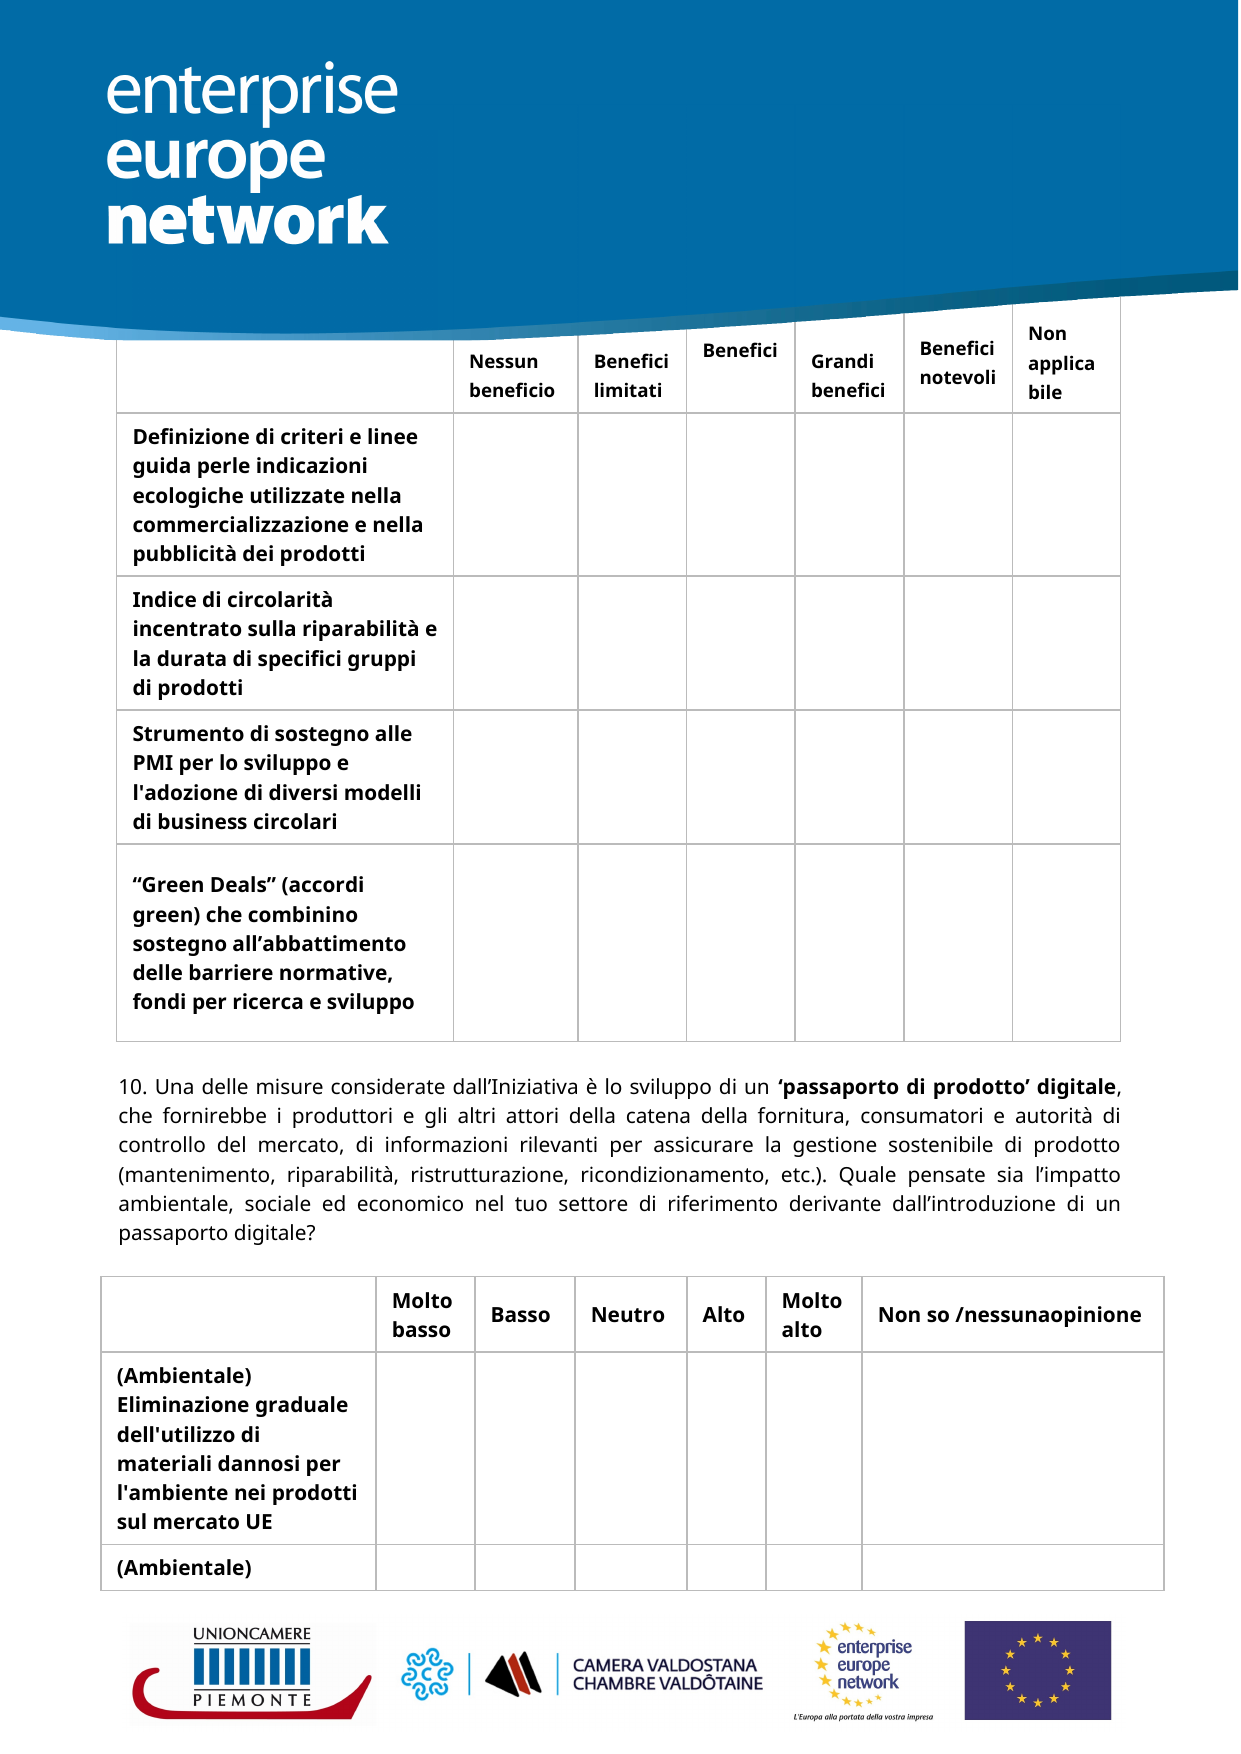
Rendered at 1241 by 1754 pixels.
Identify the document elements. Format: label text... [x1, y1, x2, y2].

table_header [102, 1277, 375, 1351]
table_cell Indice di circolarità incentrato sulla riparabilità e la durata di specifici gruppi di prodotti [117, 577, 453, 709]
table_cell [796, 577, 903, 709]
table_cell [576, 1353, 686, 1543]
table_header Benefici notevoli [905, 310, 1012, 412]
table_cell [767, 1545, 861, 1590]
table_cell [1013, 577, 1120, 709]
table_header Non applicabile [1013, 302, 1120, 412]
table_cell [576, 1545, 686, 1590]
table_header Non so /nessunaopinione [863, 1277, 1163, 1351]
table_cell [1013, 845, 1120, 1041]
table_cell [688, 1545, 765, 1590]
table_cell [377, 1545, 474, 1590]
table_cell [905, 845, 1012, 1041]
table_cell (Ambientale) Contributo all’aumento del numero di prodotti con basso impatto ambientale [102, 1545, 375, 1590]
table_header Grandi benefici [796, 317, 903, 412]
table_cell [1013, 414, 1120, 575]
table_cell [863, 1545, 1163, 1590]
table_cell [687, 414, 794, 575]
table_header Neutro [576, 1277, 686, 1351]
table_cell [905, 414, 1012, 575]
table_cell [454, 711, 577, 843]
table_cell [688, 1353, 765, 1543]
table_cell [905, 711, 1012, 843]
table_header Alto [688, 1277, 765, 1351]
table_header [117, 340, 453, 412]
table_cell [796, 414, 903, 575]
picture [121, 1614, 1127, 1732]
table_cell [796, 711, 903, 843]
table_cell [863, 1353, 1163, 1543]
picture [0, 0, 1238, 341]
table_cell [476, 1353, 574, 1543]
table_header Nessun beneficio [454, 337, 577, 412]
table_cell [454, 577, 577, 709]
table_cell [1013, 711, 1120, 843]
table_cell [796, 845, 903, 1041]
table_cell Definizione di criteri e linee guida perle indicazioni ecologiche utilizzate nella commercializzazione e nella pubblicità dei prodotti [117, 414, 453, 575]
table_header Molto basso [377, 1277, 474, 1351]
table_cell [579, 845, 686, 1041]
text 10. Una delle misure considerate dall’Iniziativa è lo sviluppo di un ‘passaporto di prodotto’ digitale, che fornirebbe i produttori e gli altri attori della catena della fornitura, consumatori e autorità di controllo del mercato, di informazioni rilevanti per assicurare la gestione sostenibile di prodotto (mantenimento, riparabilità, ristrutturazione, ricondizionamento, etc.). Quale pensate sia l’impatto ambientale, sociale ed economico nel tuo settore di riferimento derivante dall’introduzione di un passaporto digitale? [118, 1072, 1122, 1247]
table_cell [579, 711, 686, 843]
table_cell [687, 577, 794, 709]
table_header Basso [476, 1277, 574, 1351]
table_cell [454, 414, 577, 575]
table_cell “Green Deals” (accordi green) che combinino sostegno all’abbattimento delle barriere normative, fondi per ricerca e sviluppo [117, 845, 453, 1041]
table_header Benefici limitati [579, 330, 686, 412]
table_header Molto alto [767, 1277, 861, 1351]
table_cell [377, 1353, 474, 1543]
table_cell [579, 577, 686, 709]
table_cell Strumento di sostegno alle PMI per lo sviluppo e l'adozione di diversi modelli di business circolari [117, 711, 453, 843]
table_header Benefici [687, 323, 794, 412]
table_cell [687, 711, 794, 843]
table_cell [454, 845, 577, 1041]
table_cell [687, 845, 794, 1041]
table_cell [905, 577, 1012, 709]
table_cell [476, 1545, 574, 1590]
table_cell [579, 414, 686, 575]
table_cell (Ambientale) Eliminazione graduale dell'utilizzo di materiali dannosi per l'ambiente nei prodotti sul mercato UE [102, 1353, 375, 1543]
table_cell [767, 1353, 861, 1543]
